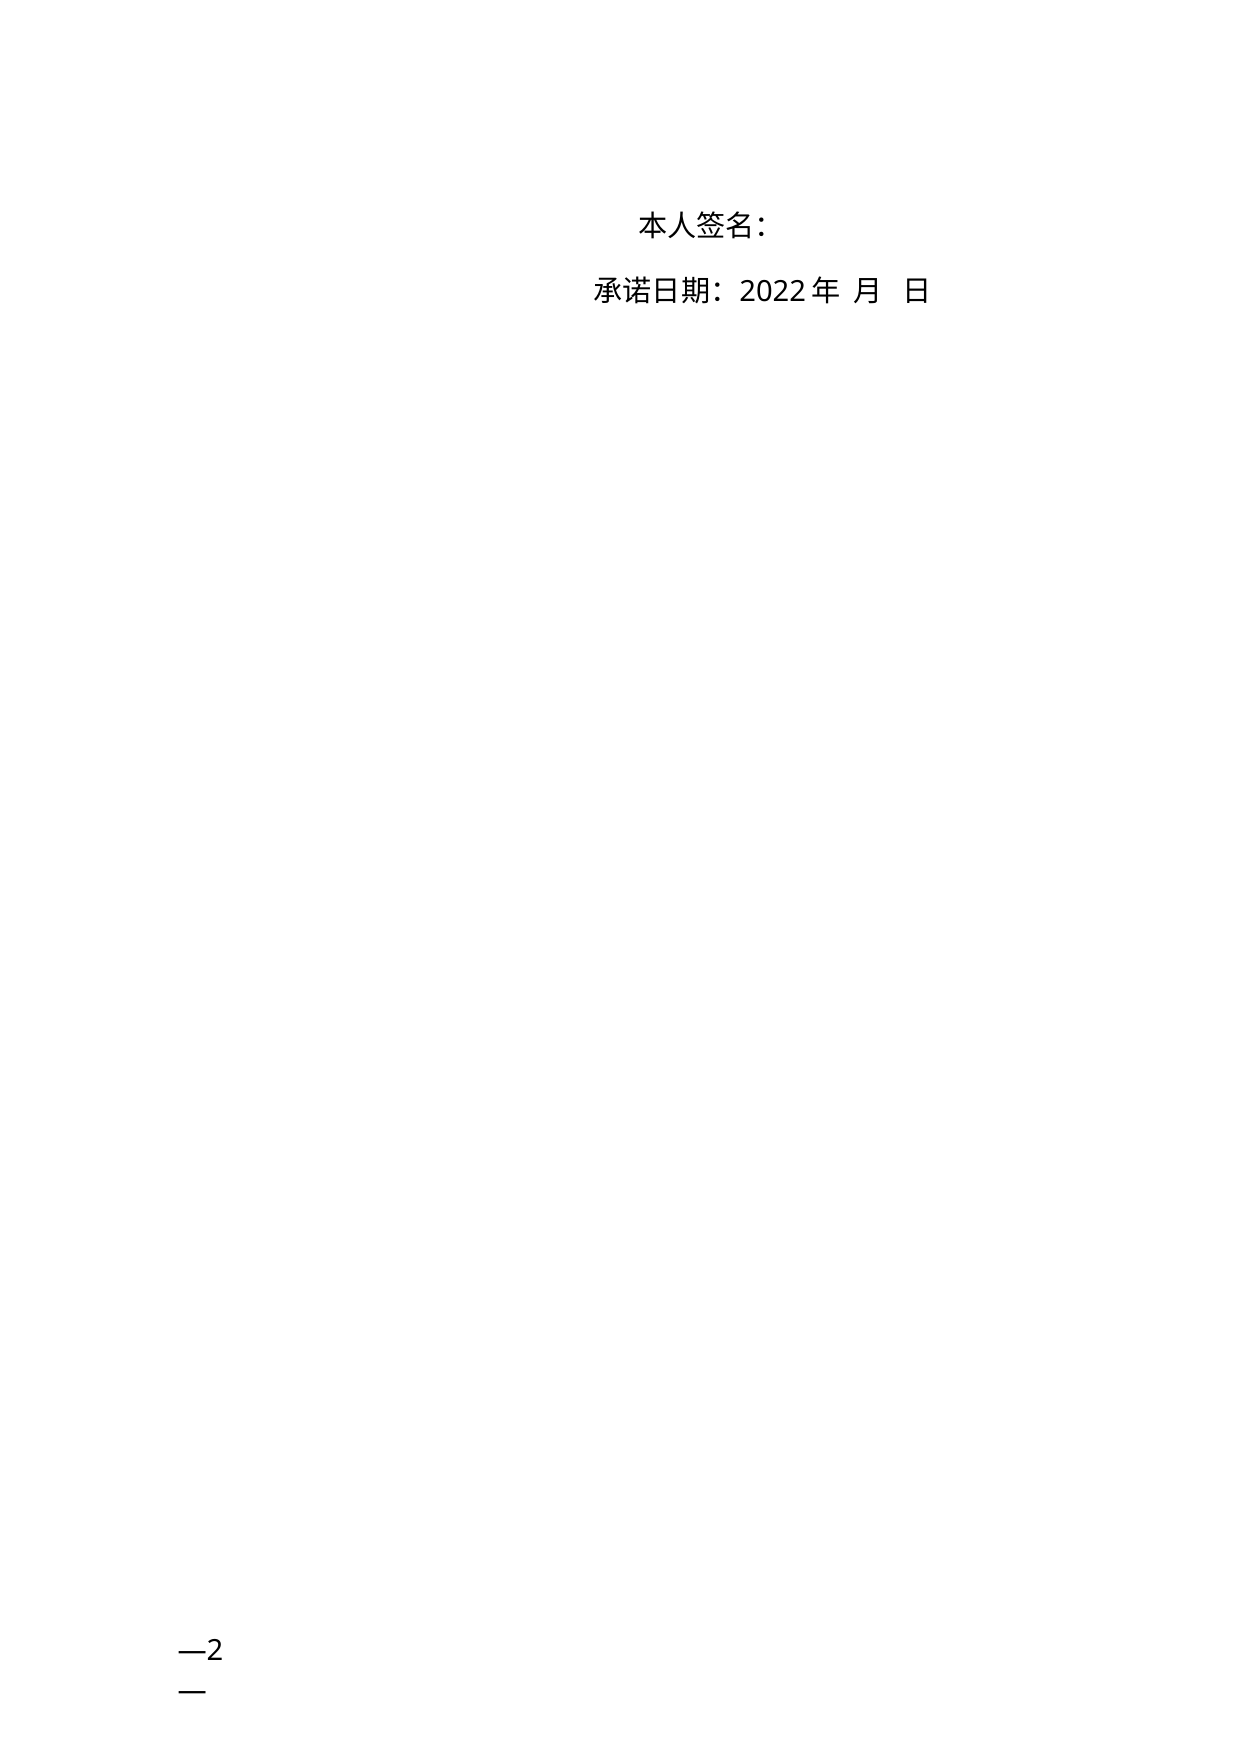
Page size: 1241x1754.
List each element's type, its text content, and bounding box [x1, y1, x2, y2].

text 本人签名： [177, 191, 1093, 256]
text 承诺日期：2022年 月 日 [177, 256, 1093, 321]
